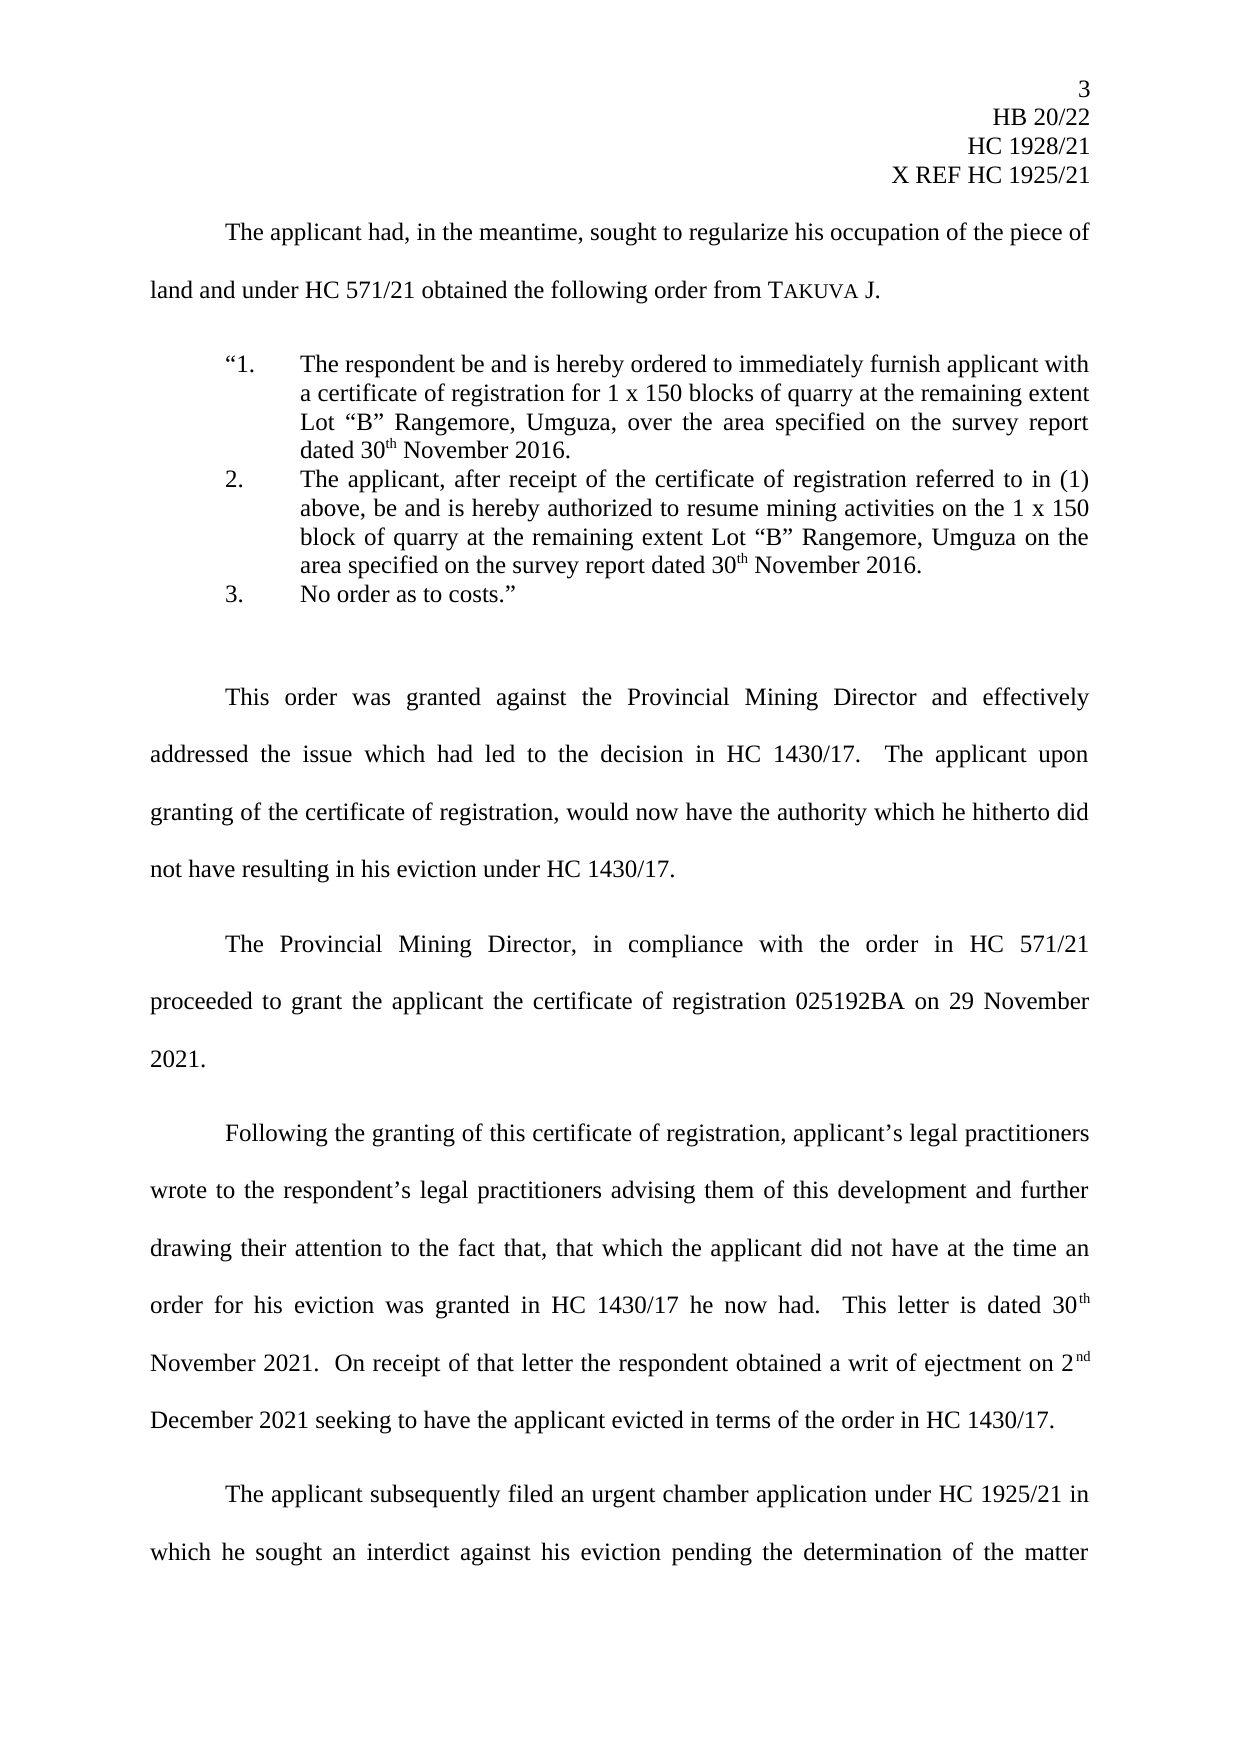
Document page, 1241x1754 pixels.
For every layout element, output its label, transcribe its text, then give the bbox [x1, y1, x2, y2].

text 3. No order as to costs.” [150, 579, 1090, 608]
text The applicant had, in the meantime, sought to regularize his occupation of the piece of land and under HC 571/21 obtained the following order from TAKUVA J. [150, 217, 1090, 304]
text Following the granting of this certificate of registration, applicant’s legal practitioners wrote to the respondent’s legal practitioners advising them of this development and further drawing their attention to the fact that, that which the applicant did not have at the time an order for his eviction was granted in HC 1430/17 he now had. This letter is dated 30th November 2021. On receipt of that letter the respondent obtained a writ of ejectment on 2nd December 2021 seeking to have the applicant evicted in terms of the order in HC 1430/17. [150, 1118, 1090, 1434]
text This order was granted against the Provincial Mining Director and effectively addressed the issue which had led to the decision in HC 1430/17. The applicant upon granting of the certificate of registration, would now have the authority which he hitherto did not have resulting in his eviction under HC 1430/17. [150, 682, 1090, 883]
text “1. The respondent be and is hereby ordered to immediately furnish applicant with a certificate of registration for 1 x 150 blocks of quarry at the remaining extent Lot “B” Rangemore, Umguza, over the area specified on the survey report dated 30th November 2016. [225, 349, 1090, 464]
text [150, 1479, 1090, 1566]
text The Provincial Mining Director, in compliance with the order in HC 571/21 proceeded to grant the applicant the certificate of registration 025192BA on 29 November 2021. [150, 929, 1090, 1072]
text 2. The applicant, after receipt of the certificate of registration referred to in (1) above, be and is hereby authorized to resume mining activities on the 1 x 150 block of quarry at the remaining extent Lot “B” Rangemore, Umguza on the area specified on the survey report dated 30th November 2016. [225, 464, 1090, 579]
